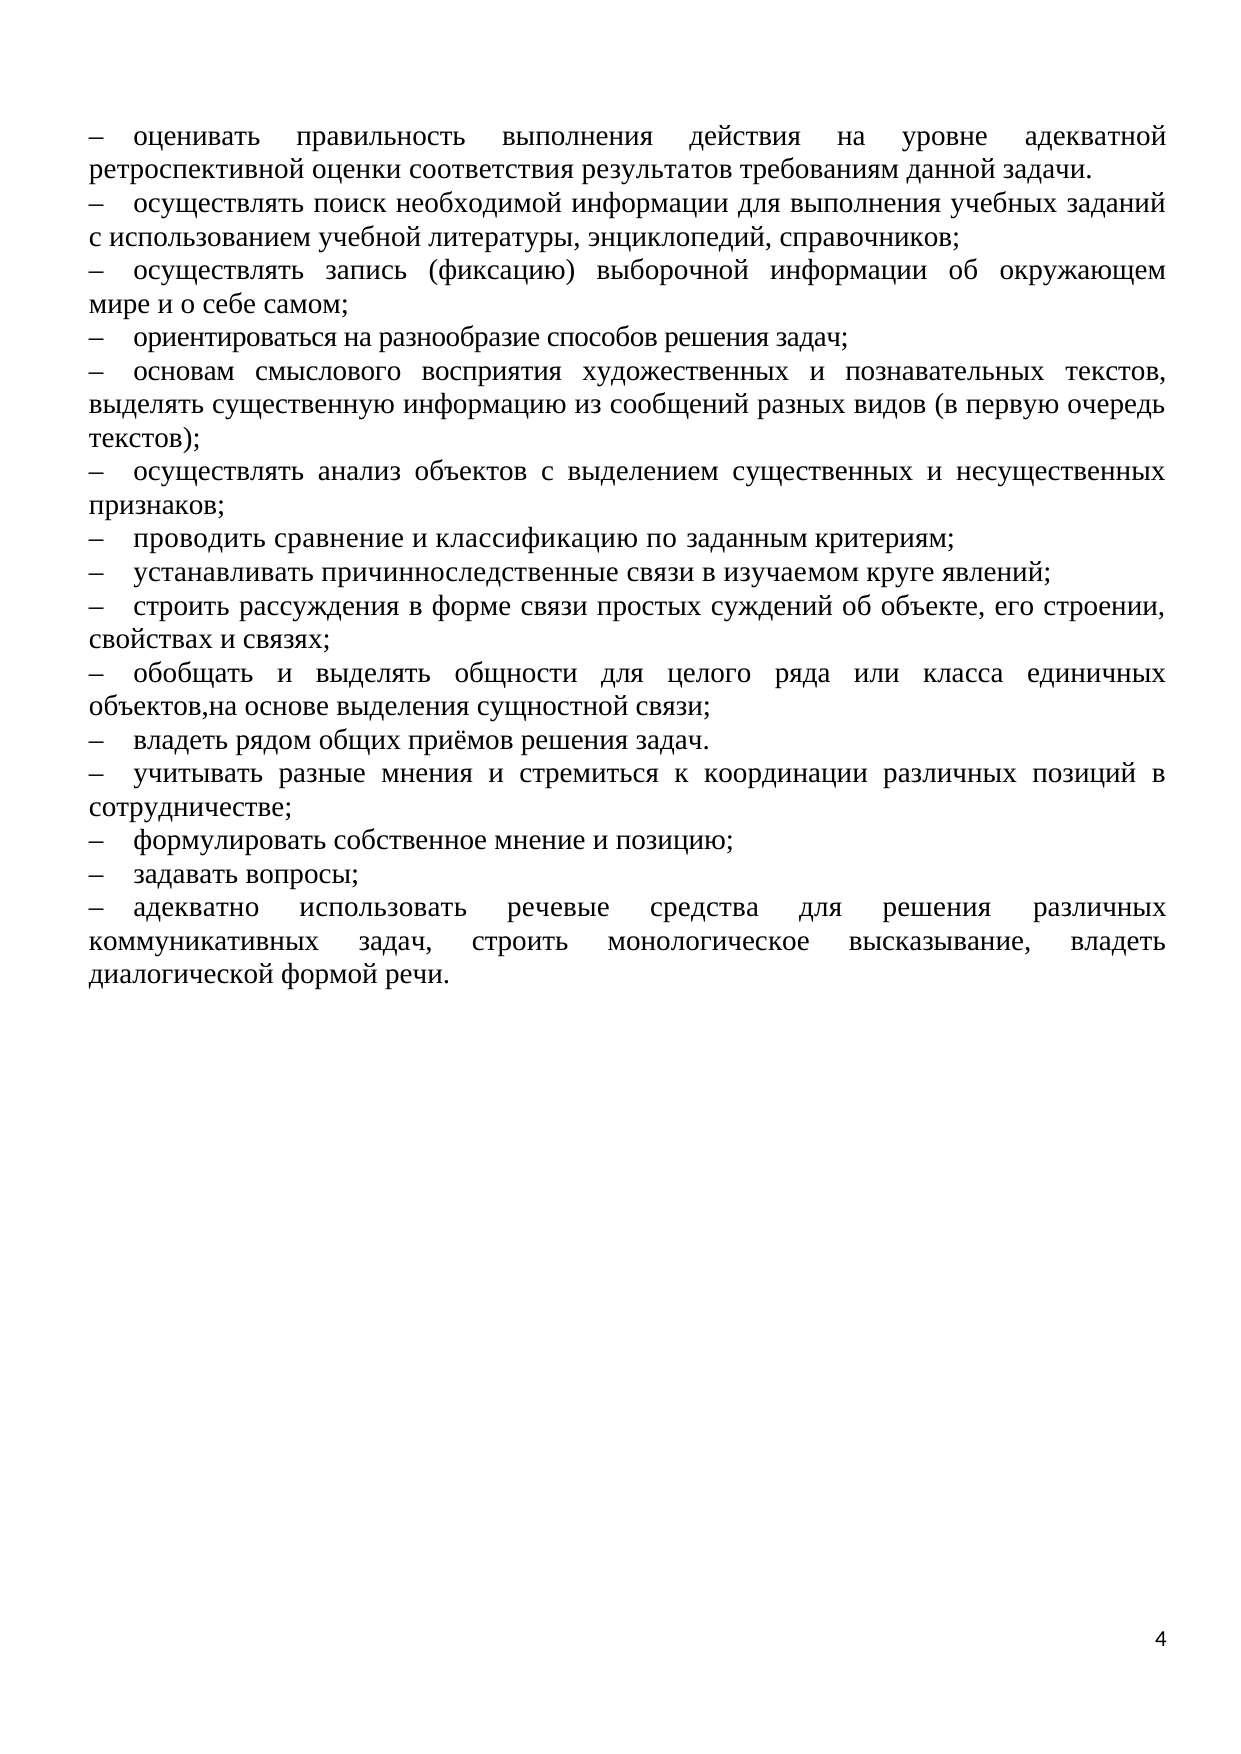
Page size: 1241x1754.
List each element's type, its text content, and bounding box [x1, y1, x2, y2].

list оценивать правильность выполнения действия на уровне адекватной ретроспективной оценки соответствия результатов требованиям данной задачи. [89, 118, 1167, 185]
list строить рассуждения в форме связи простых суждений об объекте, его строении, свойствах и связях; [89, 588, 1167, 655]
list учитывать разные мнения и стремиться к координации различных позиций в сотрудничестве; [89, 755, 1167, 822]
list ориентироваться на разнообразие способов решения задач; [89, 319, 1167, 353]
list осуществлять запись (фиксацию) выборочной информации об окружающем мире и о себе самом; [89, 252, 1167, 319]
list задавать вопросы; [89, 856, 1167, 889]
list проводить сравнение и классификацию по заданным критериям; [89, 521, 1167, 554]
list осуществлять поиск необходимой информации для выполнения учебных заданий с использованием учебной литературы, энциклопедий, справочников; [89, 185, 1167, 252]
list формулировать собственное мнение и позицию; [89, 822, 1167, 856]
list устанавливать причинно­следственные связи в изучаемом круге явлений; [89, 554, 1167, 588]
list обобщать и выделять общности для целого ряда или класса единичных объектов,на основе выделения сущностной связи; [89, 655, 1167, 722]
list основам смыслового восприятия художественных и познавательных текстов, выделять существенную информацию из сообщений разных видов (в первую очередь текстов); [89, 353, 1167, 453]
list осуществлять анализ объектов с выделением существенных и несущественных признаков; [89, 453, 1167, 521]
list адекватно использовать речевые средства для решения различных коммуникативных задач, строить монологическое высказывание, владеть диалогической формой речи. [89, 889, 1167, 990]
list владеть рядом общих приёмов решения задач. [89, 722, 1167, 755]
